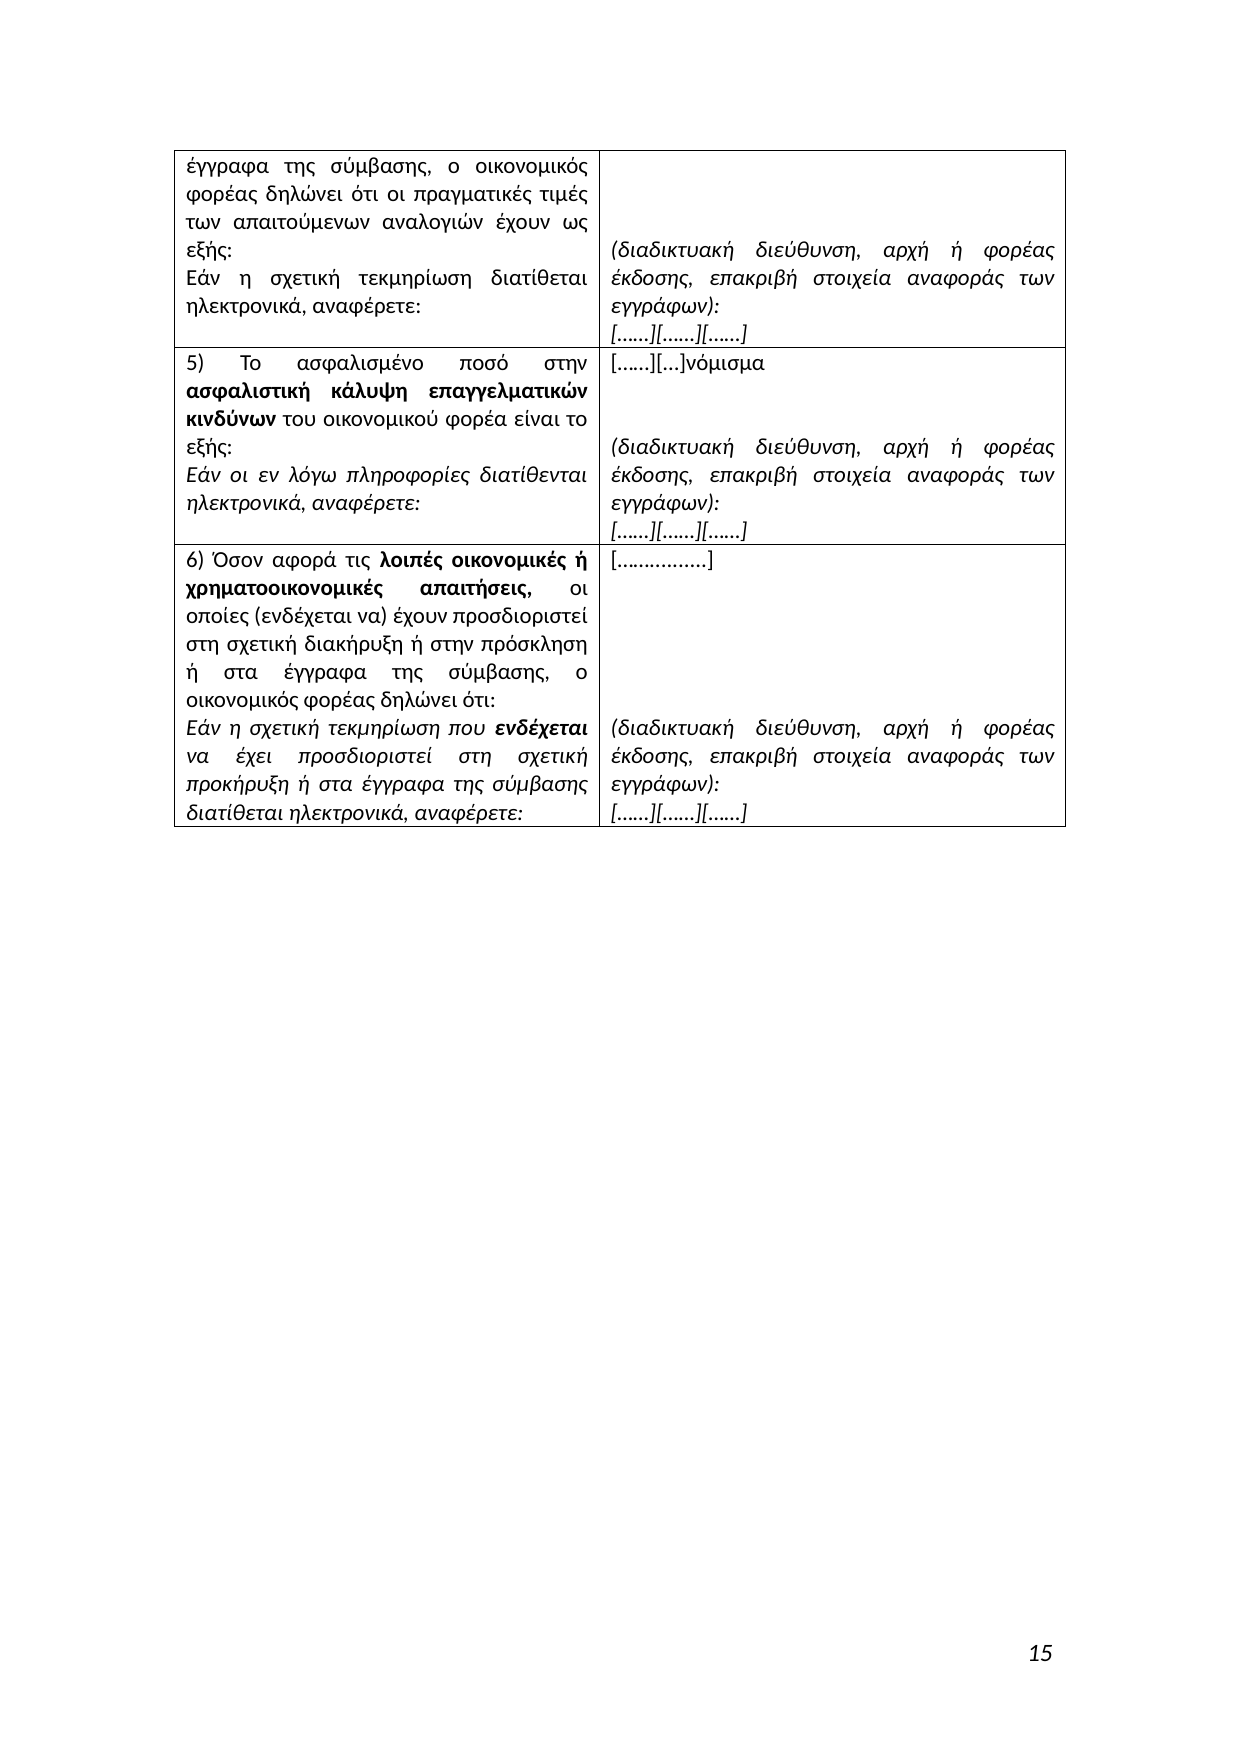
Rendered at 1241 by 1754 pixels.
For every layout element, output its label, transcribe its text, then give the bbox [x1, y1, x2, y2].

table_cell [……][…]νόμισμα (διαδικτυακή διεύθυνση, αρχή ή φορέας έκδοσης, επακριβή στοιχεία αναφοράς των εγγράφων): [……][……][……] [600, 348, 1065, 544]
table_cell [175, 151, 599, 347]
table_cell 5) Το ασφαλισμένο ποσό στην ασφαλιστική κάλυψη επαγγελματικών κινδύνων του οικονομικού φορέα είναι το εξής: Εάν οι εν λόγω πληροφορίες διατίθενται ηλεκτρονικά, αναφέρετε: [175, 348, 599, 544]
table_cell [600, 151, 1065, 347]
table_cell 6) Όσον αφορά τις λοιπές οικονομικές ή χρηματοοικονομικές απαιτήσεις, οι οποίες (ενδέχεται να) έχουν προσδιοριστεί στη σχετική διακήρυξη ή στην πρόσκληση ή στα έγγραφα της σύμβασης, ο οικονομικός φορέας δηλώνει ότι: Εάν η σχετική τεκμηρίωση που ενδέχεται να έχει προσδιοριστεί στη σχετική προκήρυξη ή στα έγγραφα της σύμβασης διατίθεται ηλεκτρονικά, αναφέρετε: [175, 545, 599, 826]
table_cell [……..........] (διαδικτυακή διεύθυνση, αρχή ή φορέας έκδοσης, επακριβή στοιχεία αναφοράς των εγγράφων): [……][……][……] [600, 545, 1065, 826]
